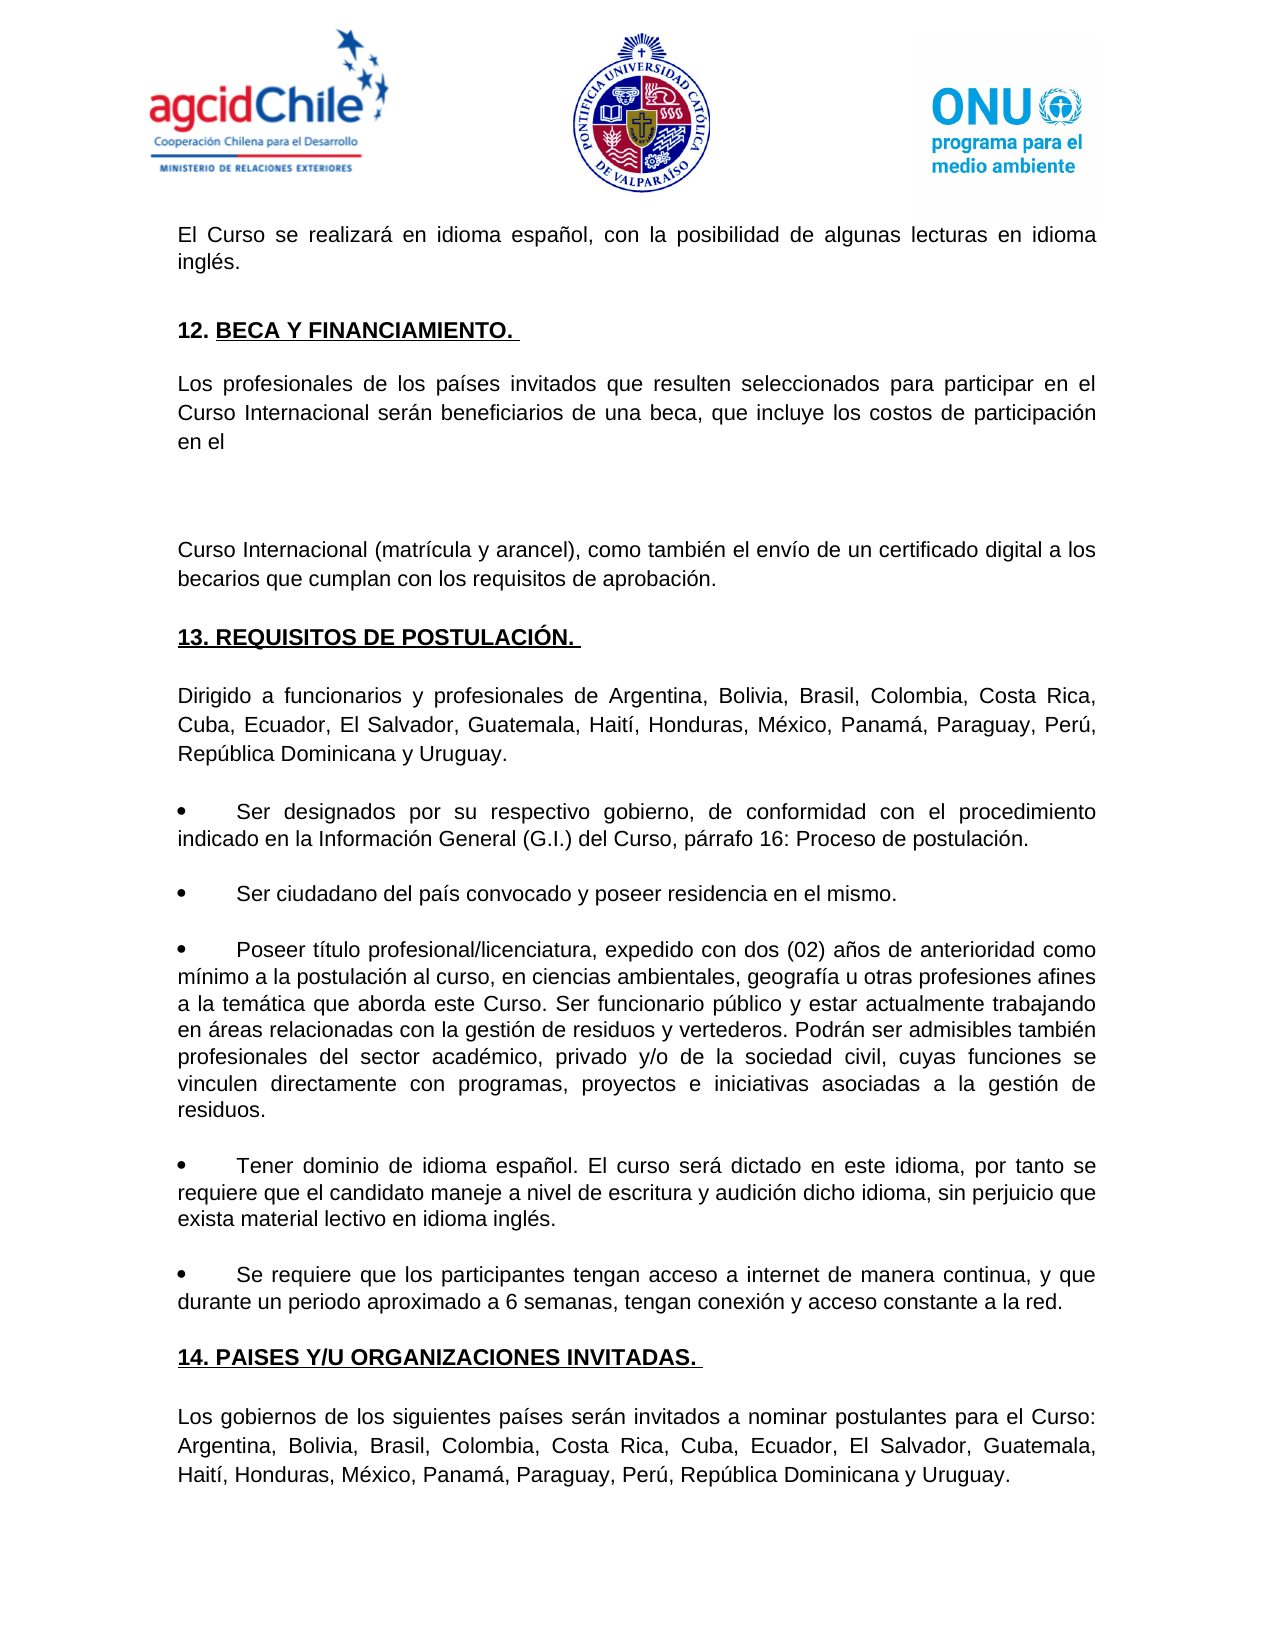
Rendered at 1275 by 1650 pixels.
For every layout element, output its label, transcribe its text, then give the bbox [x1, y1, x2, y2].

list Se requiere que los participantes tengan acceso a internet de manera continua, y que durante un periodo aproximado a 6 semanas, tengan conexión y acceso constante a la red. [177, 1262, 1098, 1314]
text 14. PAISES Y/U ORGANIZACIONES INVITADAS. [177, 1344, 1098, 1371]
text Curso Internacional (matrícula y arancel), como también el envío de un certificado digital a los becarios que cumplan con los requisitos de aprobación. [177, 537, 1098, 591]
list El Curso se realizará en idioma español, con la posibilidad de algunas lecturas en idioma inglés. [177, 222, 1098, 274]
text Los profesionales de los países invitados que resulten seleccionados para participar en el Curso Internacional serán beneficiarios de una beca, que incluye los costos de participación en el [177, 371, 1098, 454]
text 13. REQUISITOS DE POSTULACIÓN. [177, 623, 1098, 650]
list Poseer título profesional/licenciatura, expedido con dos (02) años de anterioridad como mínimo a la postulación al curso, en ciencias ambientales, geografía u otras profesiones afines a la temática que aborda este Curso. Ser funcionario público y estar actualmente trabajando en áreas relacionadas con la gestión de residuos y vertederos. Podrán ser admisibles también profesionales del sector académico, privado y/o de la sociedad civil, cuyas funciones se vinculen directamente con programas, proyectos e iniciativas asociadas a la gestión de residuos. [177, 937, 1098, 1122]
text Dirigido a funcionarios y profesionales de Argentina, Bolivia, Brasil, Colombia, Costa Rica, Cuba, Ecuador, El Salvador, Guatemala, Haití, Honduras, México, Panamá, Paraguay, Perú, República Dominicana y Uruguay. [177, 683, 1098, 766]
list 12. BECA Y FINANCIAMIENTO. [177, 317, 1098, 344]
picture [138, 23, 396, 178]
picture [914, 37, 1099, 222]
list Tener dominio de idioma español. El curso será dictado en este idioma, por tanto se requiere que el candidato maneje a nivel de escritura y audición dicho idioma, sin perjuicio que exista material lectivo en idioma inglés. [177, 1153, 1098, 1231]
list Ser designados por su respectivo gobierno, de conformidad con el procedimiento indicado en la Información General (G.I.) del Curso, párrafo 16: Proceso de postulación. [177, 798, 1098, 851]
list Ser ciudadano del país convocado y poseer residencia en el mismo. [177, 881, 1098, 906]
text Los gobiernos de los siguientes países serán invitados a nominar postulantes para el Curso: Argentina, Bolivia, Brasil, Colombia, Costa Rica, Cuba, Ecuador, El Salvador, Guatemala, Haití, Honduras, México, Panamá, Paraguay, Perú, República Dominicana y Uruguay. [177, 1403, 1098, 1487]
picture [566, 33, 711, 194]
